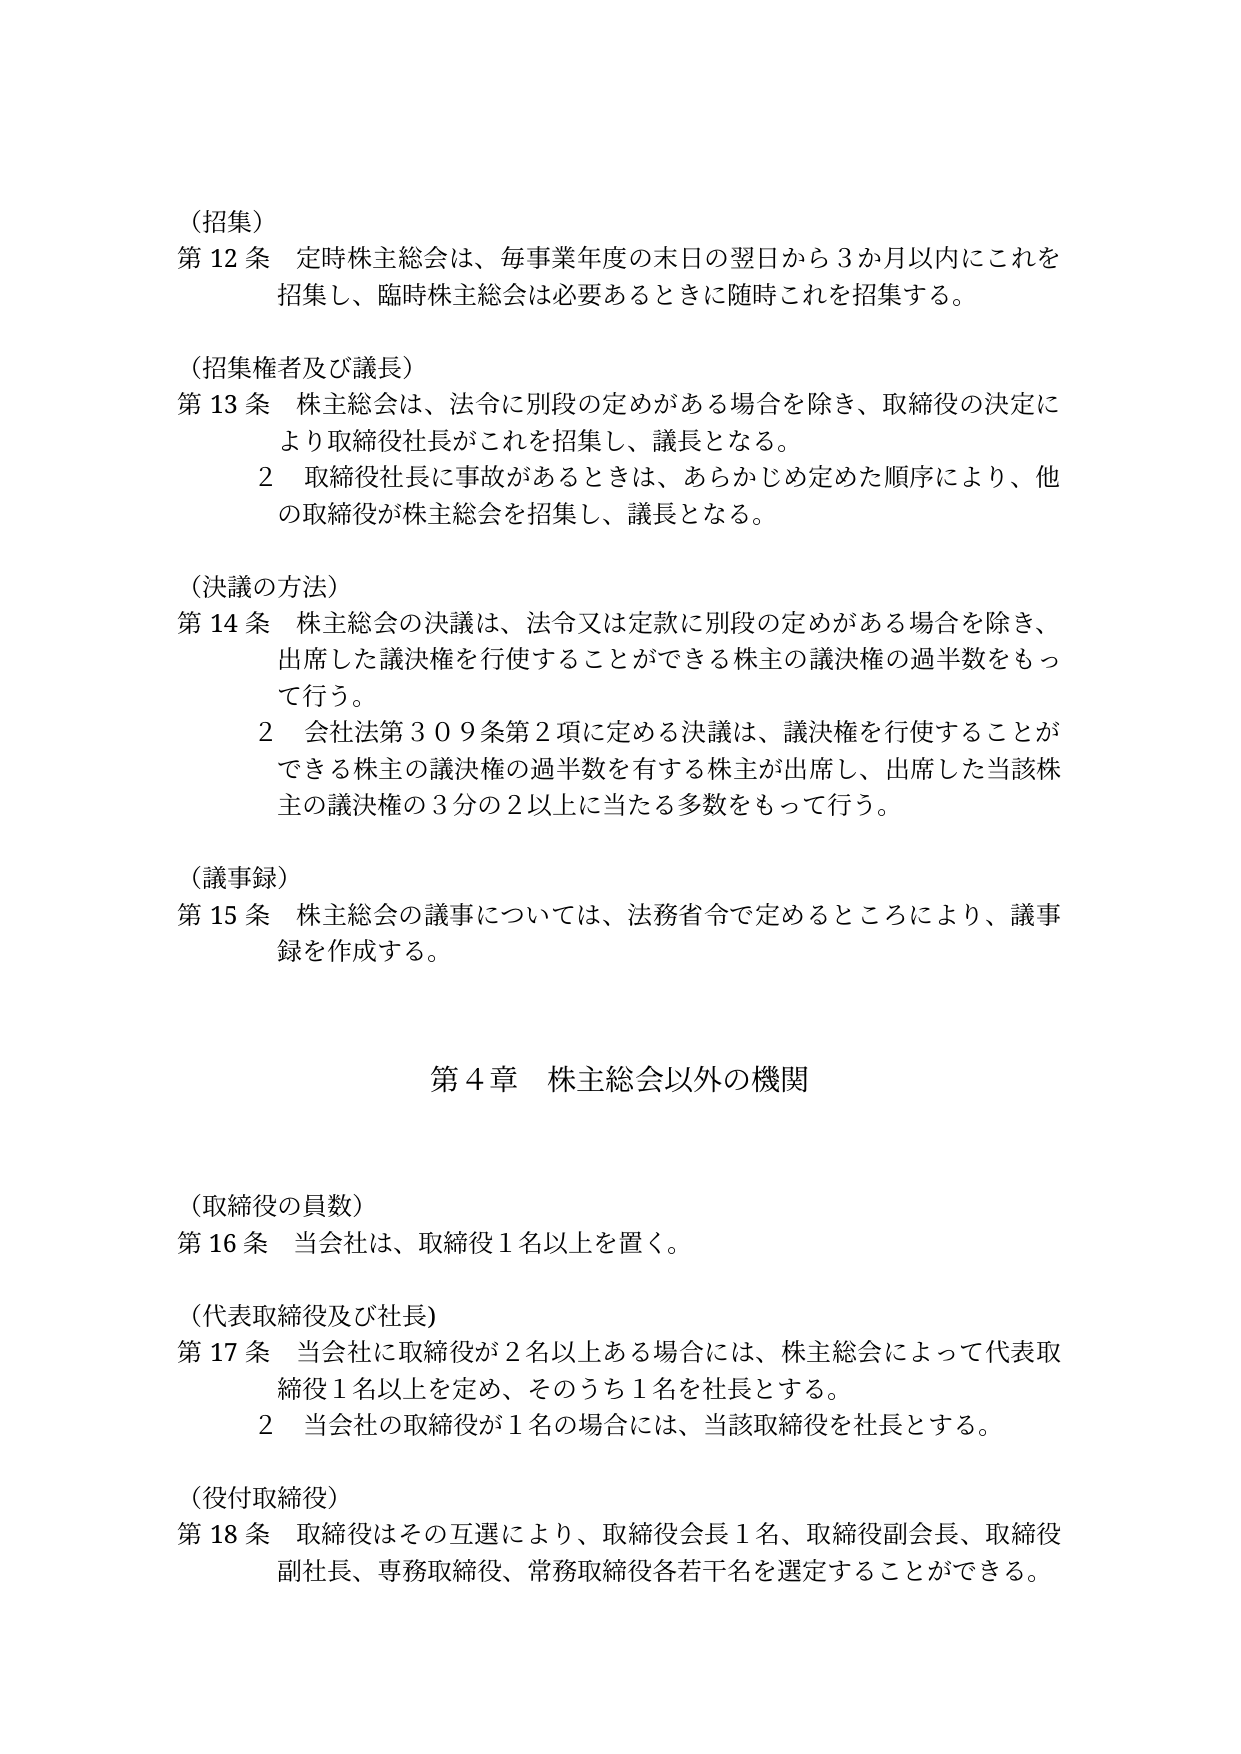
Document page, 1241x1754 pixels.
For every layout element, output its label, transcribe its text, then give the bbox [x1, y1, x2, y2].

text 第 13 条 株主総会は、法令に別段の定めがある場合を除き、取締役の決定により取締役社長がこれを招集し、議長となる。 [177, 385, 1063, 458]
text （招集） [177, 202, 1063, 239]
text 第 17 条 当会社に取締役が２名以上ある場合には、株主総会によって代表取締役１名以上を定め、そのうち１名を社長とする。 [177, 1333, 1063, 1406]
text （代表取締役及び社長) [177, 1296, 1063, 1333]
text （取締役の員数） [177, 1187, 1063, 1223]
text ２ 会社法第３０９条第２項に定める決議は、議決権を行使することができる株主の議決権の過半数を有する株主が出席し、出席した当該株主の議決権の３分の２以上に当たる多数をもって行う。 [254, 713, 1063, 822]
text 第 16 条 当会社は、取締役１名以上を置く。 [177, 1223, 1063, 1260]
text ２ 当会社の取締役が１名の場合には、当該取締役を社長とする。 [254, 1406, 1063, 1442]
text 第 18 条 取締役はその互選により、取締役会長１名、取締役副会長、取締役副社長、専務取締役、常務取締役各若干名を選定することができる。 [177, 1515, 1063, 1588]
text （招集権者及び議長） [177, 348, 1063, 385]
text （議事録） [177, 859, 1063, 895]
text （役付取締役） [177, 1478, 1063, 1515]
text 第 14 条 株主総会の決議は、法令又は定款に別段の定めがある場合を除き、出席した議決権を行使することができる株主の議決権の過半数をもって行う。 [177, 603, 1063, 713]
text ２ 取締役社長に事故があるときは、あらかじめ定めた順序により、他の取締役が株主総会を招集し、議長となる。 [254, 458, 1063, 531]
text 第４章 株主総会以外の機関 [177, 1041, 1063, 1114]
text （決議の方法） [177, 567, 1063, 603]
text 第 12 条 定時株主総会は、毎事業年度の末日の翌日から３か月以内にこれを招集し、臨時株主総会は必要あるときに随時これを招集する。 [177, 239, 1063, 312]
text 第 15 条 株主総会の議事については、法務省令で定めるところにより、議事録を作成する。 [177, 895, 1063, 968]
